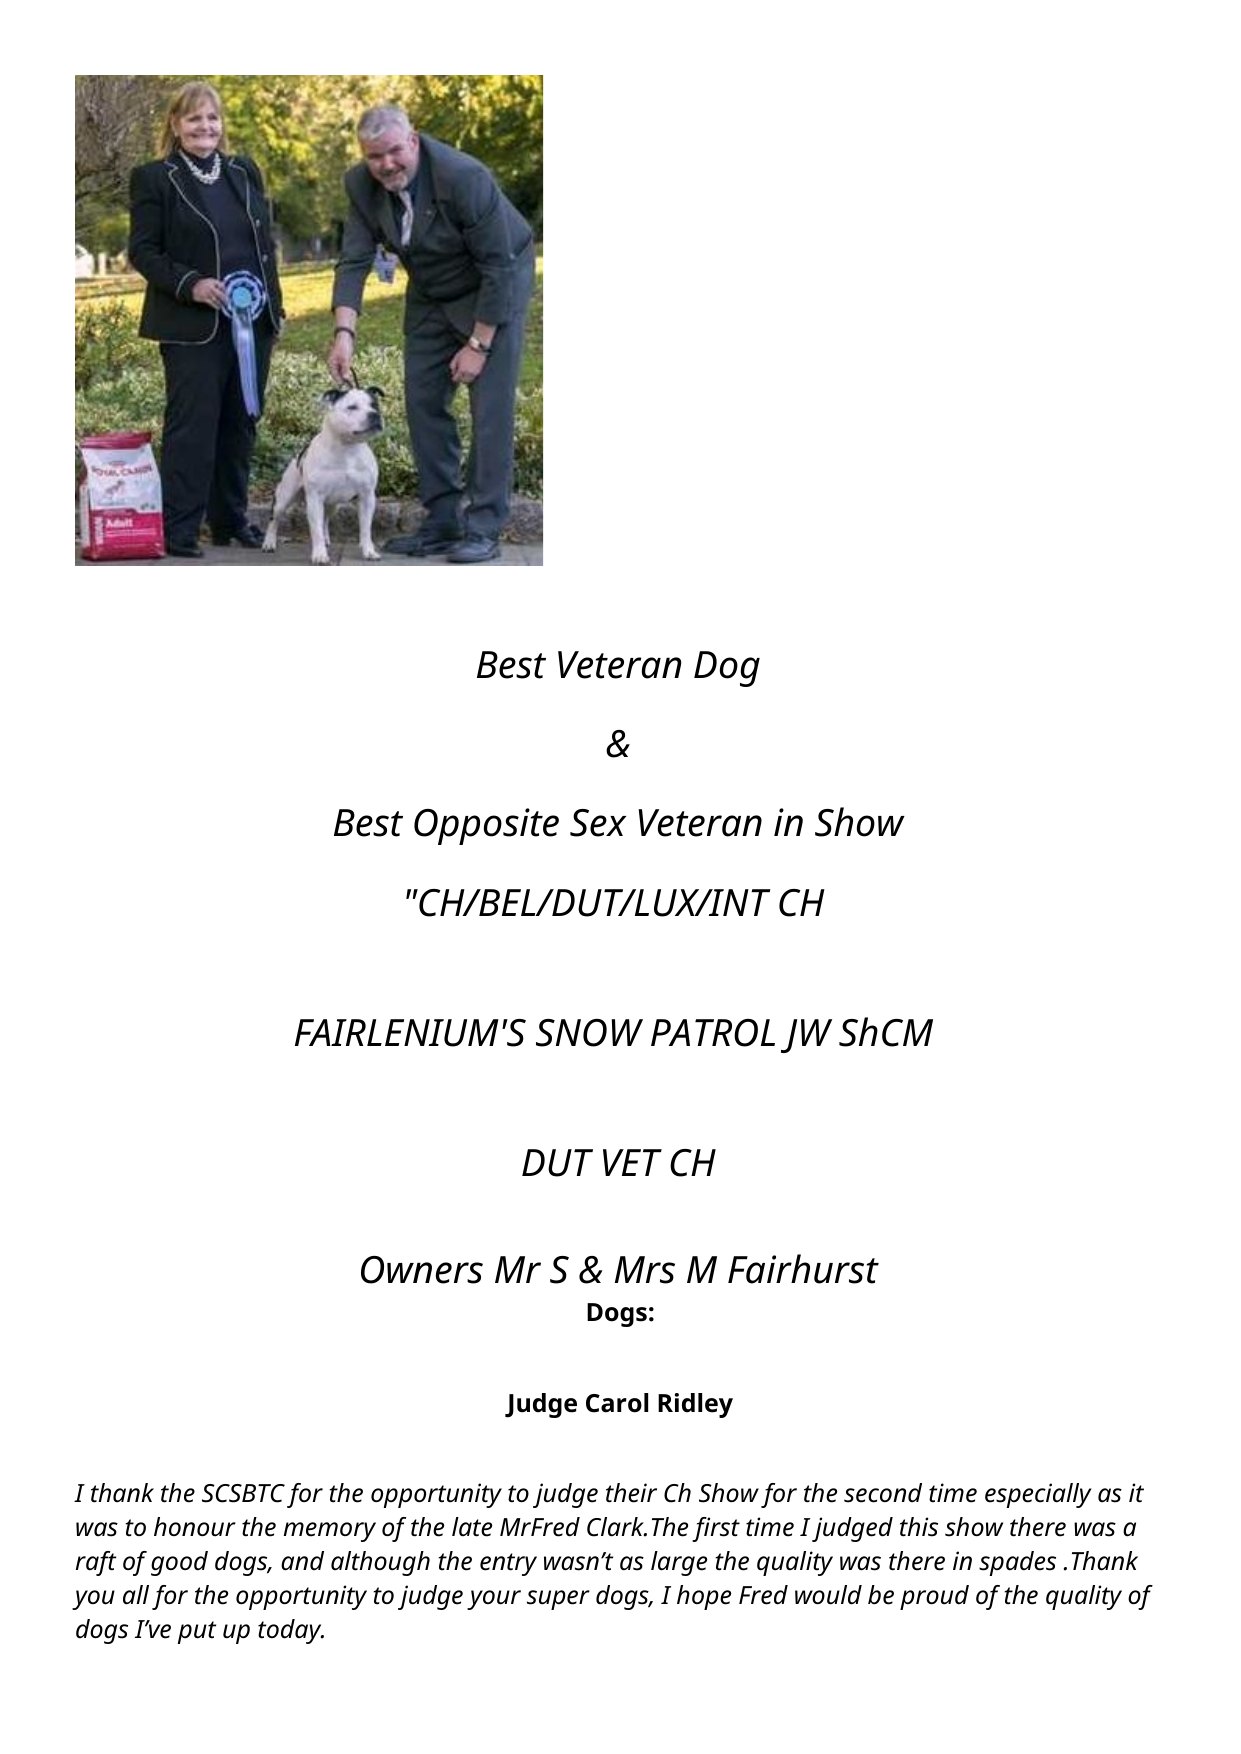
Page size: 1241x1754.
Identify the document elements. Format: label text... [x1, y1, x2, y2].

text Best Veteran Dog [75, 638, 1165, 689]
text I thank the SCSBTC for the opportunity to judge their Ch Show for the second time especially as it was to honour the memory of the late MrFred Clark.The first time I judged this show there was a raft of good dogs, and although the entry wasn’t as large the quality was there in spades .Thank you all for the opportunity to judge your super dogs, I hope Fred would be proud of the quality of dogs I’ve put up today. [75, 1476, 1165, 1646]
text Judge Carol Ridley [75, 1385, 1165, 1419]
text Owners Mr S & Mrs M Fairhurst [75, 1243, 1165, 1294]
text Dogs: [75, 1294, 1165, 1329]
picture [75, 75, 544, 566]
text FAIRLENIUM'S SNOW PATROL JW ShCM [75, 1006, 1165, 1057]
text & [75, 717, 1165, 768]
text DUT VET CH [75, 1136, 1165, 1187]
text "CH/BEL/DUT/LUX/INT CH [75, 876, 1165, 927]
text Best Opposite Sex Veteran in Show [75, 797, 1165, 848]
